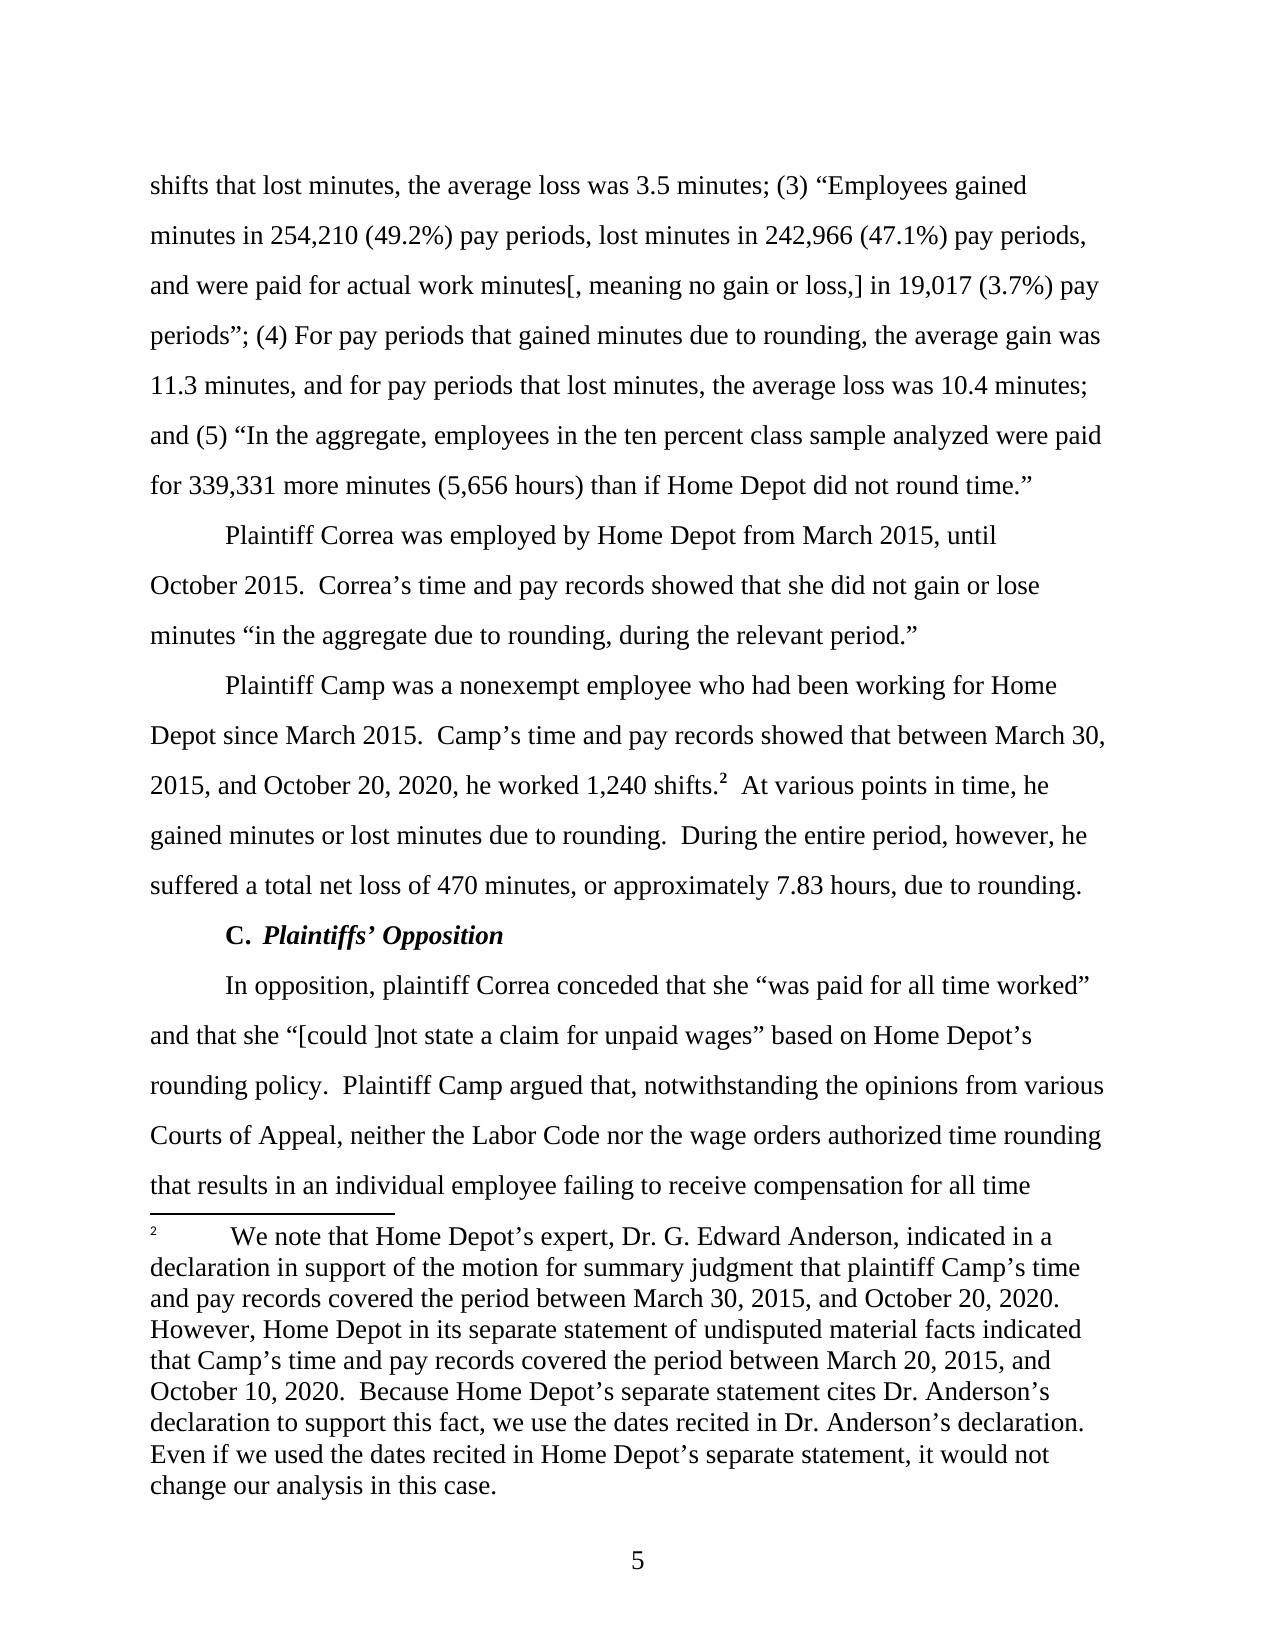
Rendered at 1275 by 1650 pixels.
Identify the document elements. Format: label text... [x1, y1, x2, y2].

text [150, 950, 1125, 1200]
text Plaintiff Camp was a nonexempt employee who had been working for Home Depot since March 2015. Camp’s time and pay records showed that between March 30, 2015, and October 20, 2020, he worked 1,240 shifts. At various points in time, he gained minutes or lost minutes due to rounding. During the entire period, however, he suffered a total net loss of 470 minutes, or approximately 7.83 hours, due to rounding. [150, 650, 1125, 900]
list Plaintiffs’ Opposition [225, 900, 1125, 950]
text Plaintiff Correa was employed by Home Depot from March 2015, until October 2015. Correa’s time and pay records showed that she did not gain or lose minutes “in the aggregate due to rounding, during the relevant period.” [150, 500, 1125, 650]
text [150, 150, 1125, 500]
